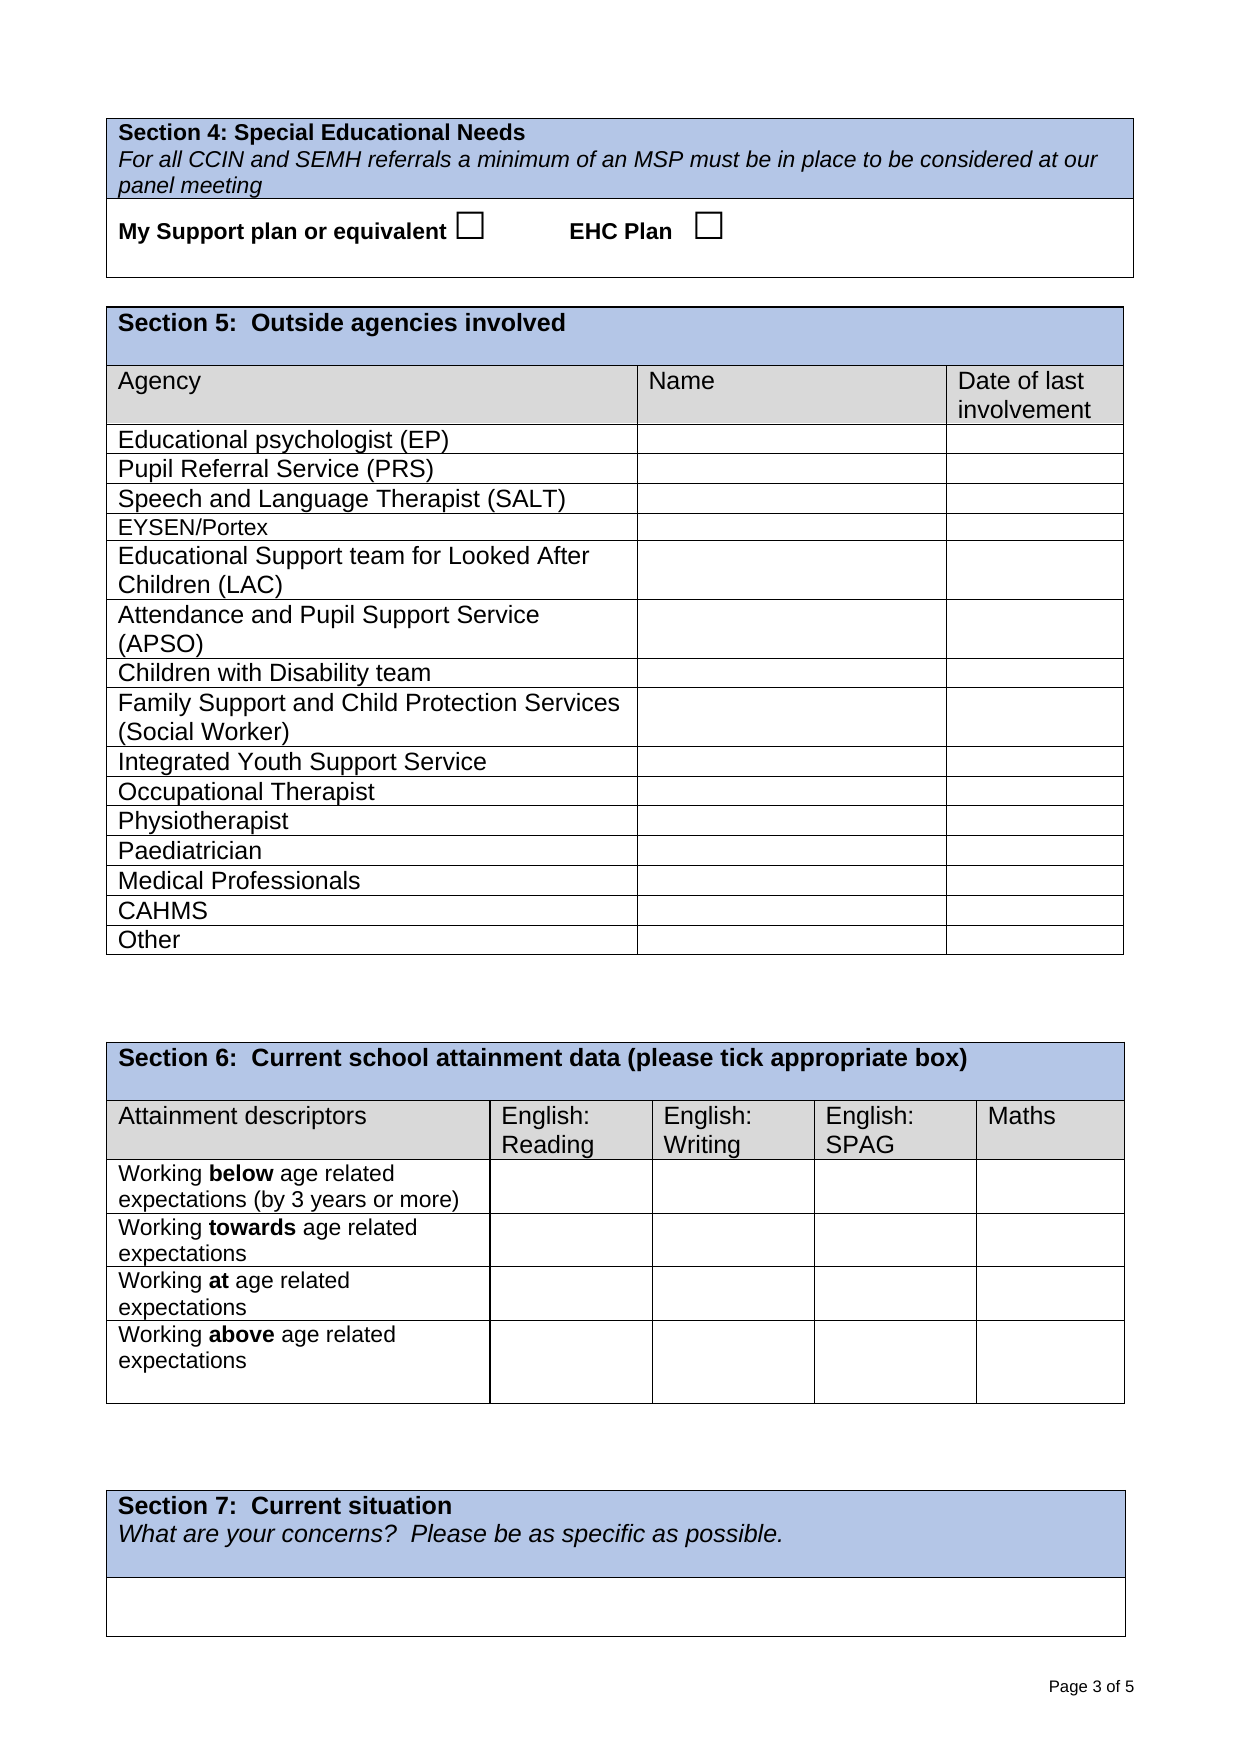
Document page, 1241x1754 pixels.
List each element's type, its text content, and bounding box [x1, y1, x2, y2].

table_cell [491, 1267, 652, 1320]
table_cell [638, 777, 946, 805]
table_cell Date of last involvement [947, 366, 1123, 423]
table_cell [638, 747, 946, 776]
table_cell Paediatrician [107, 836, 637, 865]
table_cell [638, 806, 946, 835]
table_cell [947, 659, 1123, 687]
table_cell [977, 1321, 1124, 1402]
table_header Section 6: Current school attainment data (please tick appropriate box) [107, 1043, 1124, 1100]
table_cell Pupil Referral Service (PRS) [107, 454, 637, 483]
table_cell [947, 806, 1123, 835]
table_cell [947, 747, 1123, 776]
table_cell Attainment descriptors [107, 1101, 489, 1159]
table_cell [638, 926, 946, 954]
table_header Section 7: Current situation What are your concerns? Please be as specific as possible. [107, 1491, 1125, 1577]
table_cell [815, 1321, 976, 1402]
table_cell [947, 514, 1123, 540]
table_cell [653, 1214, 814, 1266]
table_cell [653, 1160, 814, 1212]
table_cell [947, 896, 1123, 924]
table_cell EYSEN/Portex [107, 514, 637, 540]
table_cell My Support plan or equivalent EHC Plan [107, 199, 1133, 277]
table_cell Working above age related expectations [107, 1321, 489, 1402]
table_cell Maths [977, 1101, 1124, 1159]
table_cell Physiotherapist [107, 806, 637, 835]
table_cell [815, 1267, 976, 1320]
table_cell [977, 1267, 1124, 1320]
table_cell [638, 688, 946, 746]
table_cell Speech and Language Therapist (SALT) [107, 484, 637, 513]
table_cell [947, 484, 1123, 513]
table_cell [638, 896, 946, 924]
table_cell [947, 836, 1123, 865]
table_cell [638, 454, 946, 483]
table_cell [947, 688, 1123, 746]
table_cell [491, 1214, 652, 1266]
table_cell [638, 484, 946, 513]
table_cell [638, 600, 946, 657]
table_cell [947, 777, 1123, 805]
table_cell [947, 454, 1123, 483]
table_cell Medical Professionals [107, 866, 637, 895]
table_cell Children with Disability team [107, 659, 637, 687]
table_cell Other [107, 926, 637, 954]
table_cell [947, 425, 1123, 453]
table_cell Working towards age related expectations [107, 1214, 489, 1266]
table_header Section 4: Special Educational Needs For all CCIN and SEMH referrals a minimum of an MSP must be in place to be considered at our panel meeting [107, 119, 1133, 198]
table_cell [638, 866, 946, 895]
table_cell Integrated Youth Support Service [107, 747, 637, 776]
table_cell [491, 1160, 652, 1212]
table_cell [638, 836, 946, 865]
table_cell [653, 1267, 814, 1320]
table_cell [947, 926, 1123, 954]
table_cell [653, 1321, 814, 1402]
table_cell English: Reading [491, 1101, 652, 1159]
table_cell [815, 1214, 976, 1266]
table_cell English: SPAG [815, 1101, 976, 1159]
table_header Section 5: Outside agencies involved [107, 308, 1123, 365]
table_cell [638, 659, 946, 687]
table_cell Working below age related expectations (by 3 years or more) [107, 1160, 489, 1212]
table_cell CAHMS [107, 896, 637, 924]
table_cell [491, 1321, 652, 1402]
table_cell [638, 425, 946, 453]
table_cell [947, 600, 1123, 657]
table_cell [977, 1160, 1124, 1212]
table_cell [947, 541, 1123, 599]
table_cell [107, 1578, 1125, 1636]
table_cell [947, 866, 1123, 895]
table_cell Attendance and Pupil Support Service (APSO) [107, 600, 637, 657]
table_cell [638, 514, 946, 540]
table_cell Educational Support team for Looked After Children (LAC) [107, 541, 637, 599]
table_cell Name [638, 366, 946, 423]
table_cell [638, 541, 946, 599]
table_cell Working at age related expectations [107, 1267, 489, 1320]
table_cell [815, 1160, 976, 1212]
table_cell English: Writing [653, 1101, 814, 1159]
table_cell Agency [107, 366, 637, 423]
table_cell Family Support and Child Protection Services (Social Worker) [107, 688, 637, 746]
table_cell Educational psychologist (EP) [107, 425, 637, 453]
table_cell Occupational Therapist [107, 777, 637, 805]
table_cell [977, 1214, 1124, 1266]
